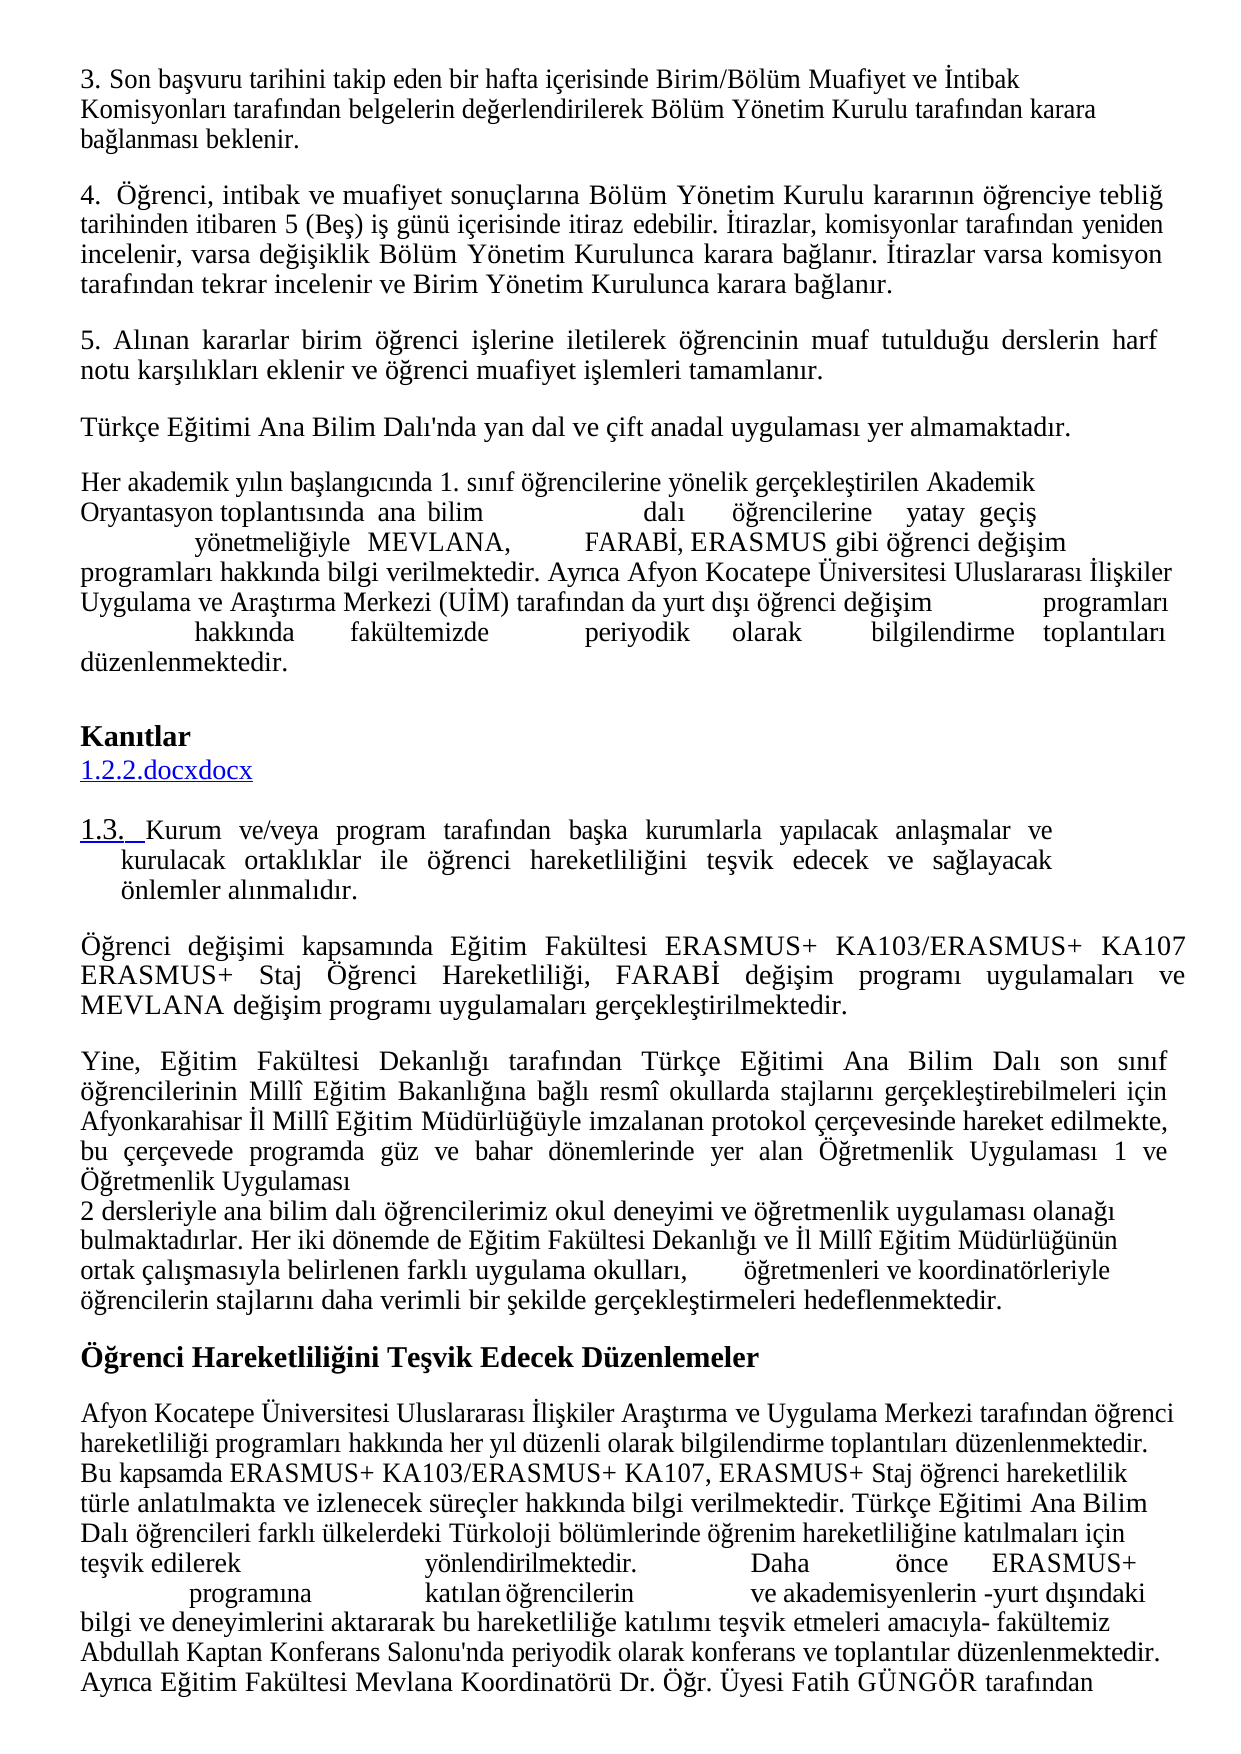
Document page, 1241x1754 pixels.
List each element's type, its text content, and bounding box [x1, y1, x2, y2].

text Yine, Eğitim Fakültesi Dekanlığı tarafından Türkçe Eğitimi Ana Bilim Dalı son sınıf öğrencilerinin Millî Eğitim Bakanlığına bağlı resmî okullarda stajlarını gerçekleştirebilmeleri için Afyonkarahisar İl Millî Eğitim Müdürlüğüyle imzalanan protokol çerçevesinde hareket edilmekte, bu çerçevede programda güz ve bahar dönemlerinde yer alan Öğretmenlik Uygulaması 1 ve Öğretmenlik Uygulaması [80, 1047, 1168, 1196]
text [80, 1399, 1177, 1698]
text Türkçe Eğitimi Ana Bilim Dalı'nda yan dal ve çift anadal uygulaması yer almamaktadır. [80, 410, 1196, 442]
subtitle Kanıtlar [80, 718, 1196, 753]
list Alınan kararlar birim öğrenci işlerine iletilerek öğrencinin muaf tutulduğu derslerin harf notu karşılıkları eklenir ve öğrenci muafiyet işlemleri tamamlanır. [80, 326, 1158, 385]
subtitle Öğrenci Hareketliliğini Teşvik Edecek Düzenlemeler [80, 1339, 1196, 1373]
text Her akademik yılın başlangıcında 1. sınıf öğrencilerine yönelik gerçekleştirilen Akademik Oryantasyon toplantısında ana bilim dalı öğrencilerine yatay geçiş yönetmeliğiyle MEVLANA, FARABİ, ERASMUS gibi öğrenci değişim programları hakkında bilgi verilmektedir. Ayrıca Afyon Kocatepe Üniversitesi Uluslararası İlişkiler Uygulama ve Araştırma Merkezi (UİM) tarafından da yurt dışı öğrenci değişim programları hakkında fakültemizde periyodik olarak bilgilendirme toplantıları düzenlenmektedir. [80, 468, 1173, 677]
list Son başvuru tarihini takip eden bir hafta içerisinde Birim/Bölüm Muafiyet ve İntibak Komisyonları tarafından belgelerin değerlendirilerek Bölüm Yönetim Kurulu tarafından karara bağlanması beklenir. [80, 64, 1166, 154]
list Öğrenci, intibak ve muafiyet sonuçlarına Bölüm Yönetim Kurulu kararının öğrenciye tebliğ tarihinden itibaren 5 (Beş) iş günü içerisinde itiraz edebilir. İtirazlar, komisyonlar tarafından yeniden incelenir, varsa değişiklik Bölüm Yönetim Kurulunca karara bağlanır. İtirazlar varsa komisyon tarafından tekrar incelenir ve Birim Yönetim Kurulunca karara bağlanır. [80, 180, 1163, 300]
text 1.2.2.docxdocx [80, 753, 1196, 785]
text 2 dersleriyle ana bilim dalı öğrencilerimiz okul deneyimi ve öğretmenlik uygulaması olanağı bulmaktadırlar. Her iki dönemde de Eğitim Fakültesi Dekanlığı ve İl Millî Eğitim Müdürlüğünün ortak çalışmasıyla belirlenen farklı uygulama okulları, öğretmenleri ve koordinatörleriyle öğrencilerin stajlarını daha verimli bir şekilde gerçekleştirmeleri hedeflenmektedir. [80, 1196, 1168, 1316]
list Kurum ve/veya program tarafından başka kurumlarla yapılacak anlaşmalar ve kurulacak ortaklıklar ile öğrenci hareketliliğini teşvik edecek ve sağlayacak önlemler alınmalıdır. [80, 814, 1053, 905]
text Öğrenci değişimi kapsamında Eğitim Fakültesi ERASMUS+ KA103/ERASMUS+ KA107 ERASMUS+ Staj Öğrenci Hareketliliği, FARABİ değişim programı uygulamaları ve MEVLANA değişim programı uygulamaları gerçekleştirilmektedir. [80, 931, 1186, 1021]
